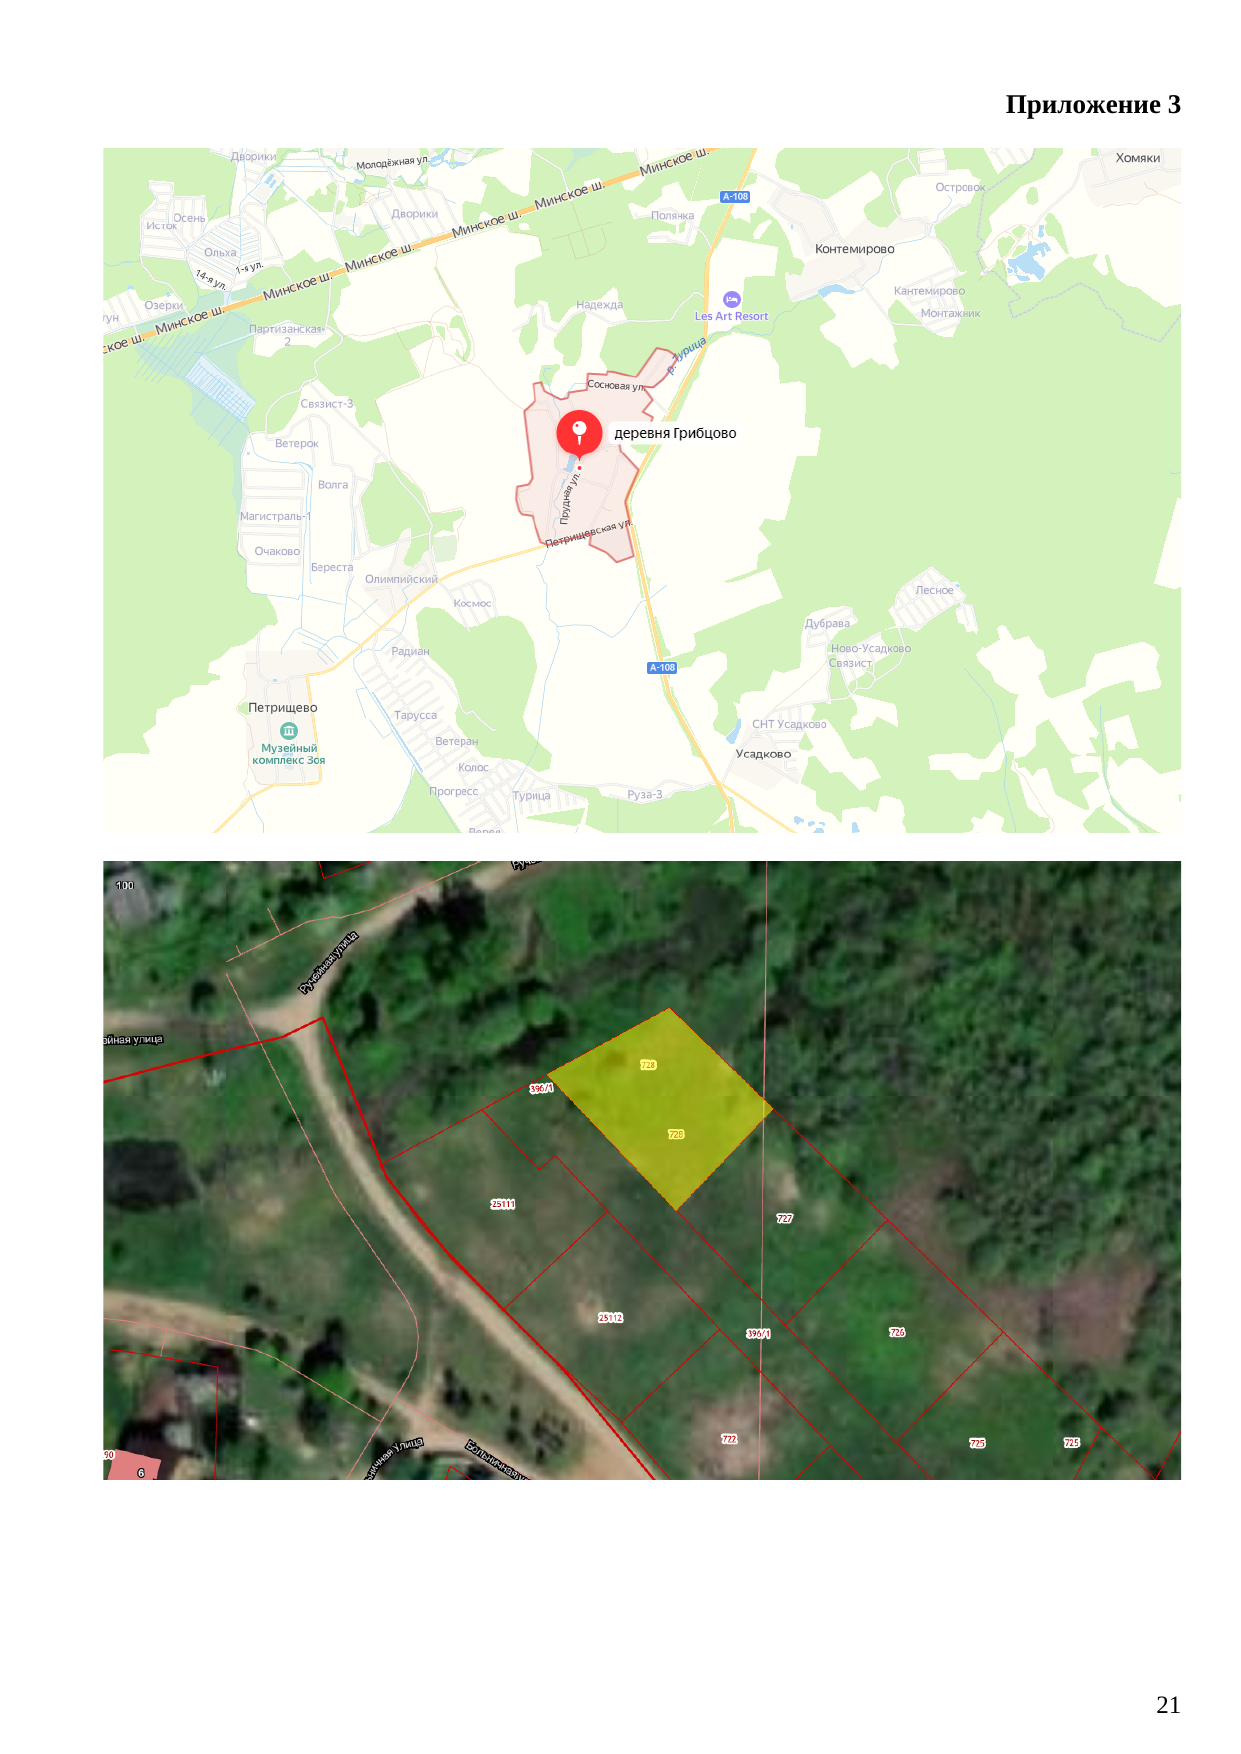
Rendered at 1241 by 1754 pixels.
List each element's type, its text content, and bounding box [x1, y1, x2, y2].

picture [103, 861, 1182, 1480]
subtitle Приложение 3 [43, 89, 1181, 120]
picture [103, 148, 1182, 833]
